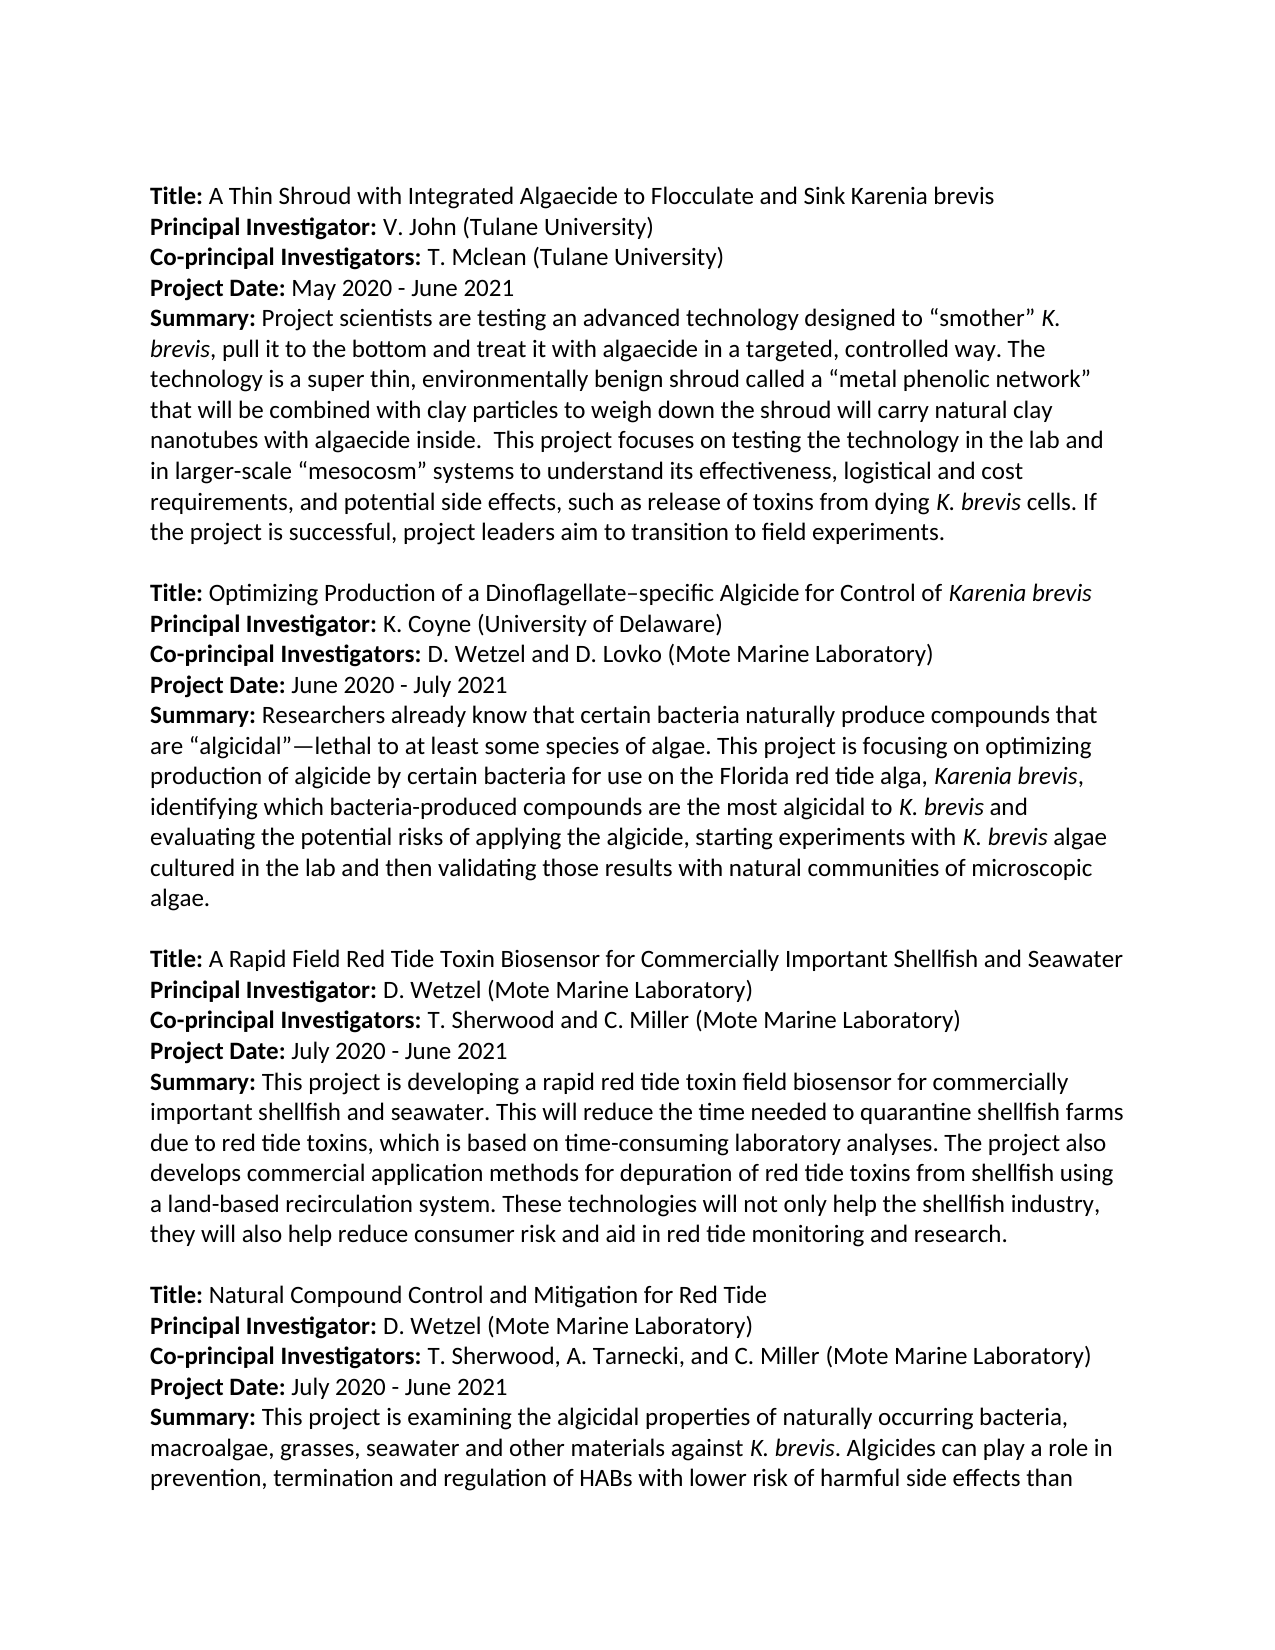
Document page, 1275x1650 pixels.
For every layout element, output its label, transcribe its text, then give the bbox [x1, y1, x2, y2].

text Summary: Project scientists are testing an advanced technology designed to “smother” K. brevis, pull it to the bottom and treat it with algaecide in a targeted, controlled way. The technology is a super thin, environmentally benign shroud called a “metal phenolic network” that will be combined with clay particles to weigh down the shroud will carry natural clay nanotubes with algaecide inside. This project focuses on testing the technology in the lab and in larger-scale “mesocosm” systems to understand its effectiveness, logistical and cost requirements, and potential side effects, such as release of toxins from dying K. brevis cells. If the project is successful, project leaders aim to transition to field experiments. [150, 303, 1125, 547]
text Principal Investigator: K. Coyne (University of Delaware) [150, 608, 1125, 638]
text Principal Investigator: D. Wetzel (Mote Marine Laboratory) [150, 974, 1125, 1004]
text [150, 1401, 1125, 1493]
text Title: A Rapid Field Red Tide Toxin Biosensor for Commercially Important Shellfish and Seawater [150, 943, 1125, 974]
text Project Date: May 2020 - June 2021 [150, 272, 1125, 303]
text Project Date: July 2020 - June 2021 [150, 1371, 1125, 1401]
text Title: A Thin Shroud with Integrated Algaecide to Flocculate and Sink Karenia brevis [150, 181, 1125, 211]
text Co-principal Investigators: D. Wetzel and D. Lovko (Mote Marine Laboratory) [150, 638, 1125, 669]
text Principal Investigator: V. John (Tulane University) [150, 211, 1125, 242]
text Summary: This project is developing a rapid red tide toxin field biosensor for commercially important shellfish and seawater. This will reduce the time needed to quarantine shellfish farms due to red tide toxins, which is based on time-consuming laboratory analyses. The project also develops commercial application methods for depuration of red tide toxins from shellfish using a land-based recirculation system. These technologies will not only help the shellfish industry, they will also help reduce consumer risk and aid in red tide monitoring and research. [150, 1066, 1125, 1249]
text Co-principal Investigators: T. Mclean (Tulane University) [150, 242, 1125, 272]
text Summary: Researchers already know that certain bacteria naturally produce compounds that are “algicidal”—lethal to at least some species of algae. This project is focusing on optimizing production of algicide by certain bacteria for use on the Florida red tide alga, Karenia brevis, identifying which bacteria-produced compounds are the most algicidal to K. brevis and evaluating the potential risks of applying the algicide, starting experiments with K. brevis algae cultured in the lab and then validating those results with natural communities of microscopic algae. [150, 699, 1125, 913]
text Co-principal Investigators: T. Sherwood, A. Tarnecki, and C. Miller (Mote Marine Laboratory) [150, 1340, 1125, 1371]
text Title: Optimizing Production of a Dinoflagellate–specific Algicide for Control of Karenia brevis [150, 577, 1125, 608]
text Co-principal Investigators: T. Sherwood and C. Miller (Mote Marine Laboratory) [150, 1004, 1125, 1035]
text Project Date: June 2020 - July 2021 [150, 669, 1125, 699]
text Principal Investigator: D. Wetzel (Mote Marine Laboratory) [150, 1310, 1125, 1340]
text Title: Natural Compound Control and Mitigation for Red Tide [150, 1279, 1125, 1310]
text Project Date: July 2020 - June 2021 [150, 1035, 1125, 1066]
